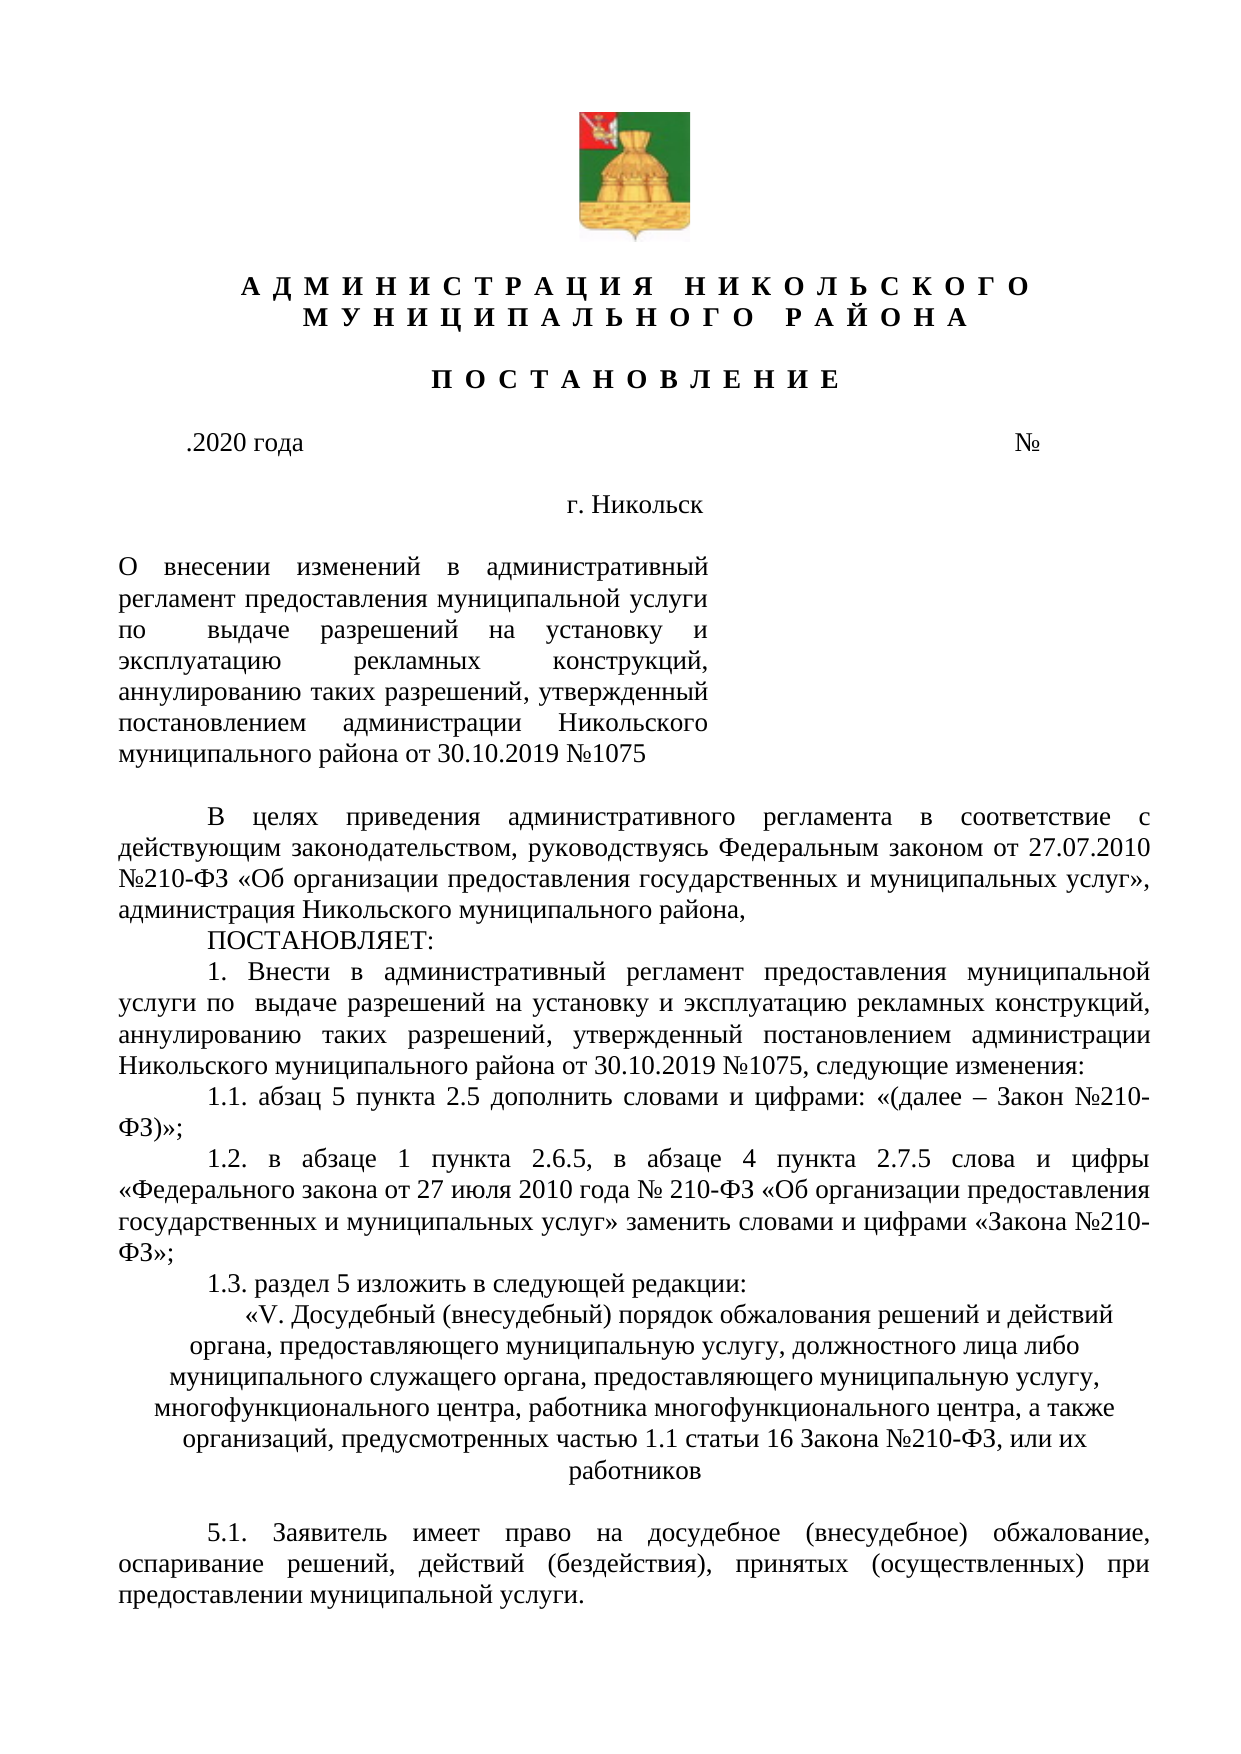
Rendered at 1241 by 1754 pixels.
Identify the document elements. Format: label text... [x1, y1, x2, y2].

text О внесении изменений в административный регламент предоставления муниципальной услуги по выдаче разрешений на установку и эксплуатацию рекламных конструкций, аннулированию таких разрешений, утвержденный постановлением администрации Никольского муниципального района от 30.10.2019 №1075 [118, 551, 708, 768]
text 1.1. абзац 5 пункта 2.5 дополнить словами и цифрами: «(далее – Закон №210-ФЗ)»; [118, 1080, 1152, 1142]
text ПОСТАНОВЛЕНИЕ [118, 364, 1152, 395]
text АДМИНИСТРАЦИЯ НИКОЛЬСКОГО [118, 270, 1152, 301]
text г. Никольск [118, 488, 1152, 519]
text В целях приведения административного регламента в соответствие с действующим законодательством, руководствуясь Федеральным законом от 27.07.2010 №210-ФЗ «Об организации предоставления государственных и муниципальных услуг», администрация Никольского муниципального района, [118, 800, 1152, 924]
text 1. Внести в административный регламент предоставления муниципальной услуги по выдаче разрешений на установку и эксплуатацию рекламных конструкций, аннулированию таких разрешений, утвержденный постановлением администрации Никольского муниципального района от 30.10.2019 №1075, следующие изменения: [118, 955, 1152, 1080]
text 5.1. Заявитель имеет право на досудебное (внесудебное) обжалование, оспаривание решений, действий (бездействия), принятых (осуществленных) при предоставлении муниципальной услуги. [118, 1516, 1152, 1609]
text ПОСТАНОВЛЯЕТ: [118, 924, 1152, 955]
text 1.2. в абзаце 1 пункта 2.6.5, в абзаце 4 пункта 2.7.5 слова и цифры «Федерального закона от 27 июля 2010 года № 210-ФЗ «Об организации предоставления государственных и муниципальных услуг» заменить словами и цифрами «Закона №210-ФЗ»; [118, 1142, 1152, 1267]
text МУНИЦИПАЛЬНОГО РАЙОНА [118, 301, 1152, 332]
text 1.3. раздел 5 изложить в следующей редакции: [118, 1267, 1152, 1298]
picture [579, 112, 691, 242]
text «V. Досудебный (внесудебный) порядок обжалования решений и действий органа, предоставляющего муниципальную услугу, должностного лица либо муниципального служащего органа, предоставляющего муниципальную услугу, многофункционального центра, работника многофункционального центра, а также организаций, предусмотренных частью 1.1 статьи 16 Закона №210-ФЗ, или их работников [118, 1298, 1152, 1485]
text .2020 года № [118, 426, 1152, 457]
